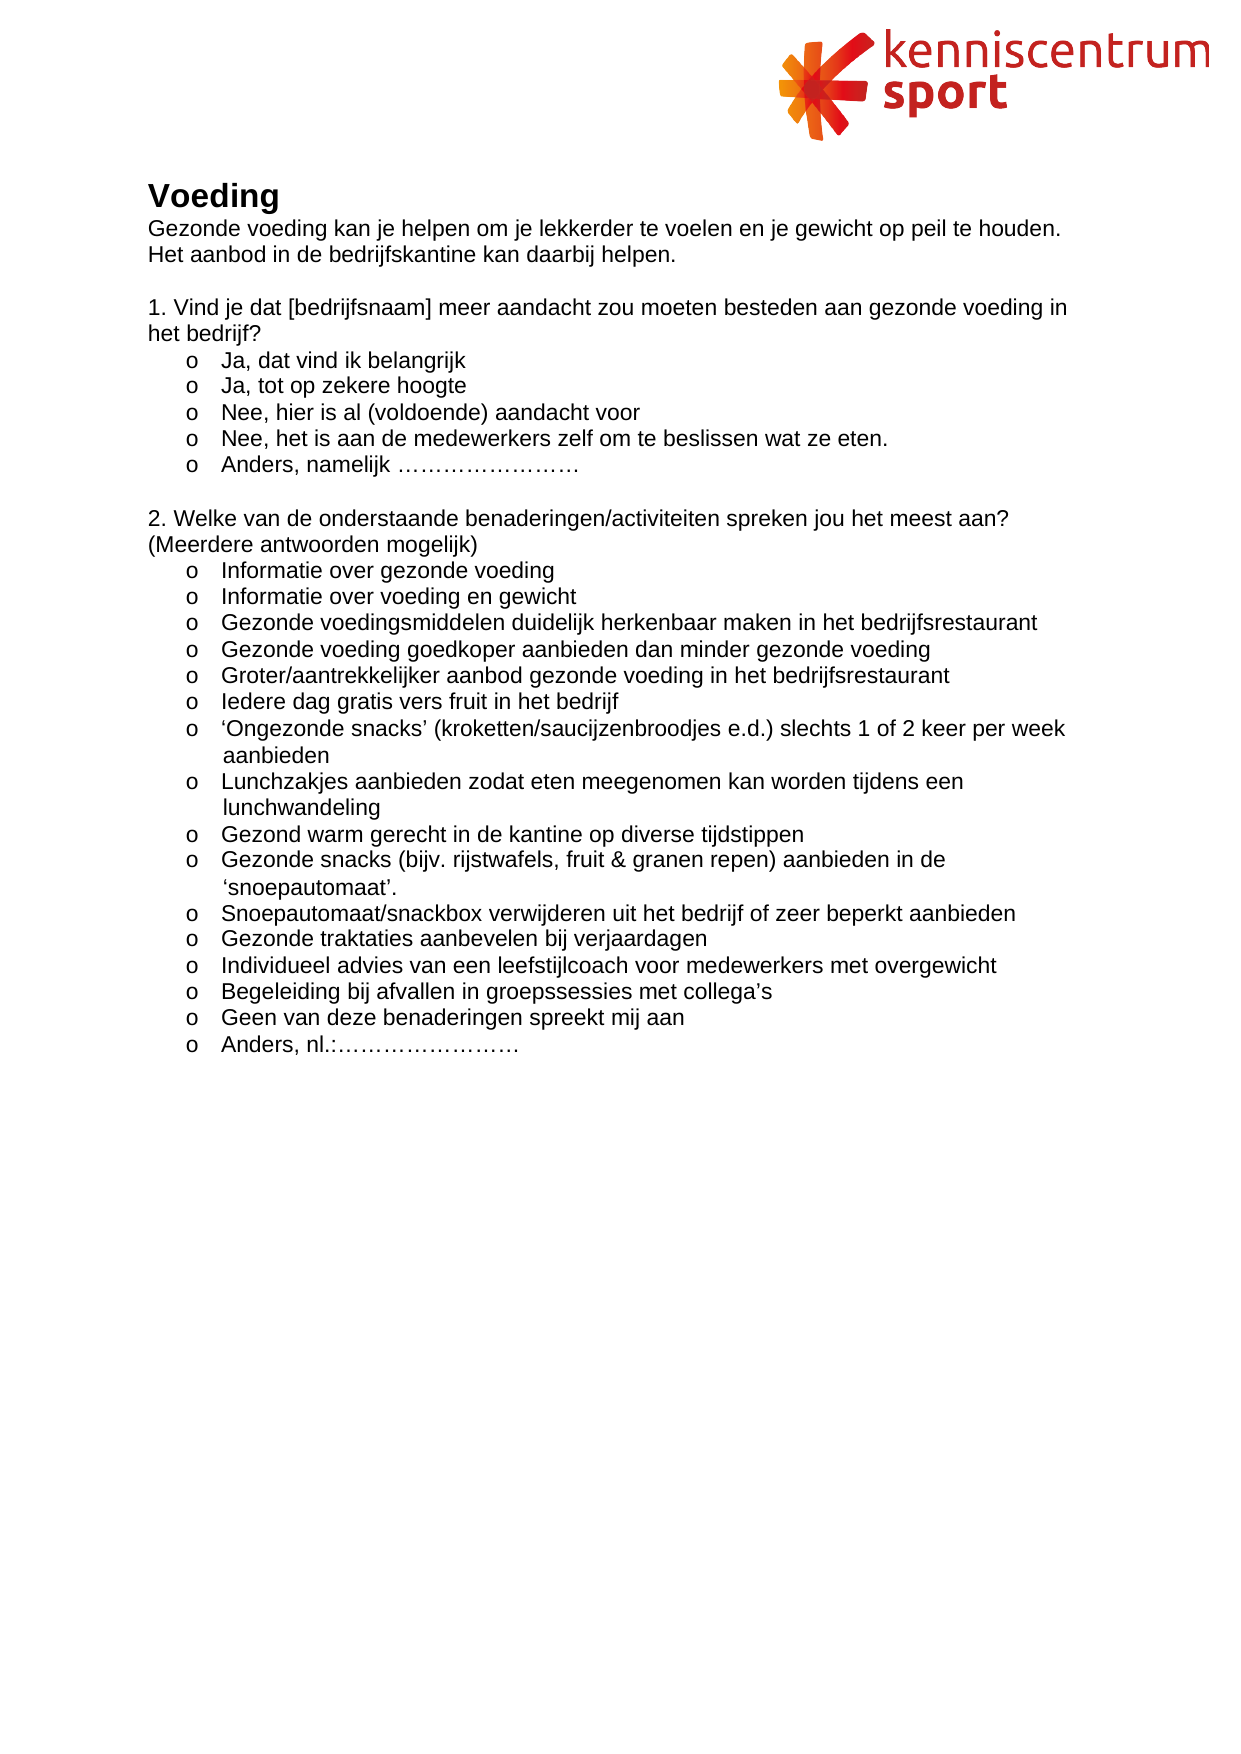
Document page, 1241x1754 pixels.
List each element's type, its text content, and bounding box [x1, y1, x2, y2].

text o Gezonde voeding goedkoper aanbieden dan minder gezonde voeding [185, 638, 1107, 664]
text 2. Welke van de onderstaande benaderingen/activiteiten spreken jou het meest aan? (Meerdere antwoorden mogelijk) [148, 504, 1016, 557]
text Voeding [148, 176, 1107, 215]
text o Gezonde voedingsmiddelen duidelijk herkenbaar maken in het bedrijfsrestaurant [185, 612, 1107, 638]
text o Anders, nl.:…………………… [185, 1033, 1107, 1060]
text 1. Vind je dat [bedrijfsnaam] meer aandacht zou moeten besteden aan gezonde voeding in het bedrijf? [148, 294, 1074, 347]
picture [778, 29, 1209, 141]
text o Geen van deze benaderingen spreekt mij aan [185, 1007, 1107, 1033]
text o Snoepautomaat/snackbox verwijderen uit het bedrijf of zeer beperkt aanbieden [185, 900, 1107, 928]
text o Begeleiding bij afvallen in groepssessies met collega’s [185, 981, 1107, 1007]
text o Iedere dag gratis vers fruit in het bedrijf [185, 691, 1107, 717]
text o Individueel advies van een leefstijlcoach voor medewerkers met overgewicht [185, 954, 1107, 981]
text o Gezonde traktaties aanbevelen bij verjaardagen [185, 928, 1107, 954]
text o Ja, dat vind ik belangrijk [185, 347, 1107, 375]
text o ‘Ongezonde snacks’ (kroketten/saucijzenbroodjes e.d.) slechts 1 of 2 keer per week [185, 717, 1107, 744]
text o Nee, het is aan de medewerkers zelf om te beslissen wat ze eten. [185, 428, 1107, 454]
text o Ja, tot op zekere hoogte [185, 375, 1107, 401]
text o Anders, namelijk …………………… [185, 454, 1107, 480]
text ‘snoepautomaat’. [223, 875, 1107, 900]
text o Lunchzakjes aanbieden zodat eten meegenomen kan worden tijdens een lunchwandeling [185, 768, 972, 821]
text o Informatie over voeding en gewicht [185, 586, 1107, 612]
text aanbieden [223, 744, 1107, 768]
text o Gezond warm gerecht in de kantine op diverse tijdstippen [185, 821, 1107, 849]
text o Nee, hier is al (voldoende) aandacht voor [185, 401, 1107, 428]
text o Groter/aantrekkelijker aanbod gezonde voeding in het bedrijfsrestaurant [185, 664, 1107, 691]
text Gezonde voeding kan je helpen om je lekkerder te voelen en je gewicht op peil te houden. Het aanbod in de bedrijfskantine kan daarbij helpen. [148, 215, 1068, 267]
text o Informatie over gezonde voeding [185, 557, 1107, 586]
text o Gezonde snacks (bijv. rijstwafels, fruit & granen repen) aanbieden in de [185, 849, 1107, 875]
